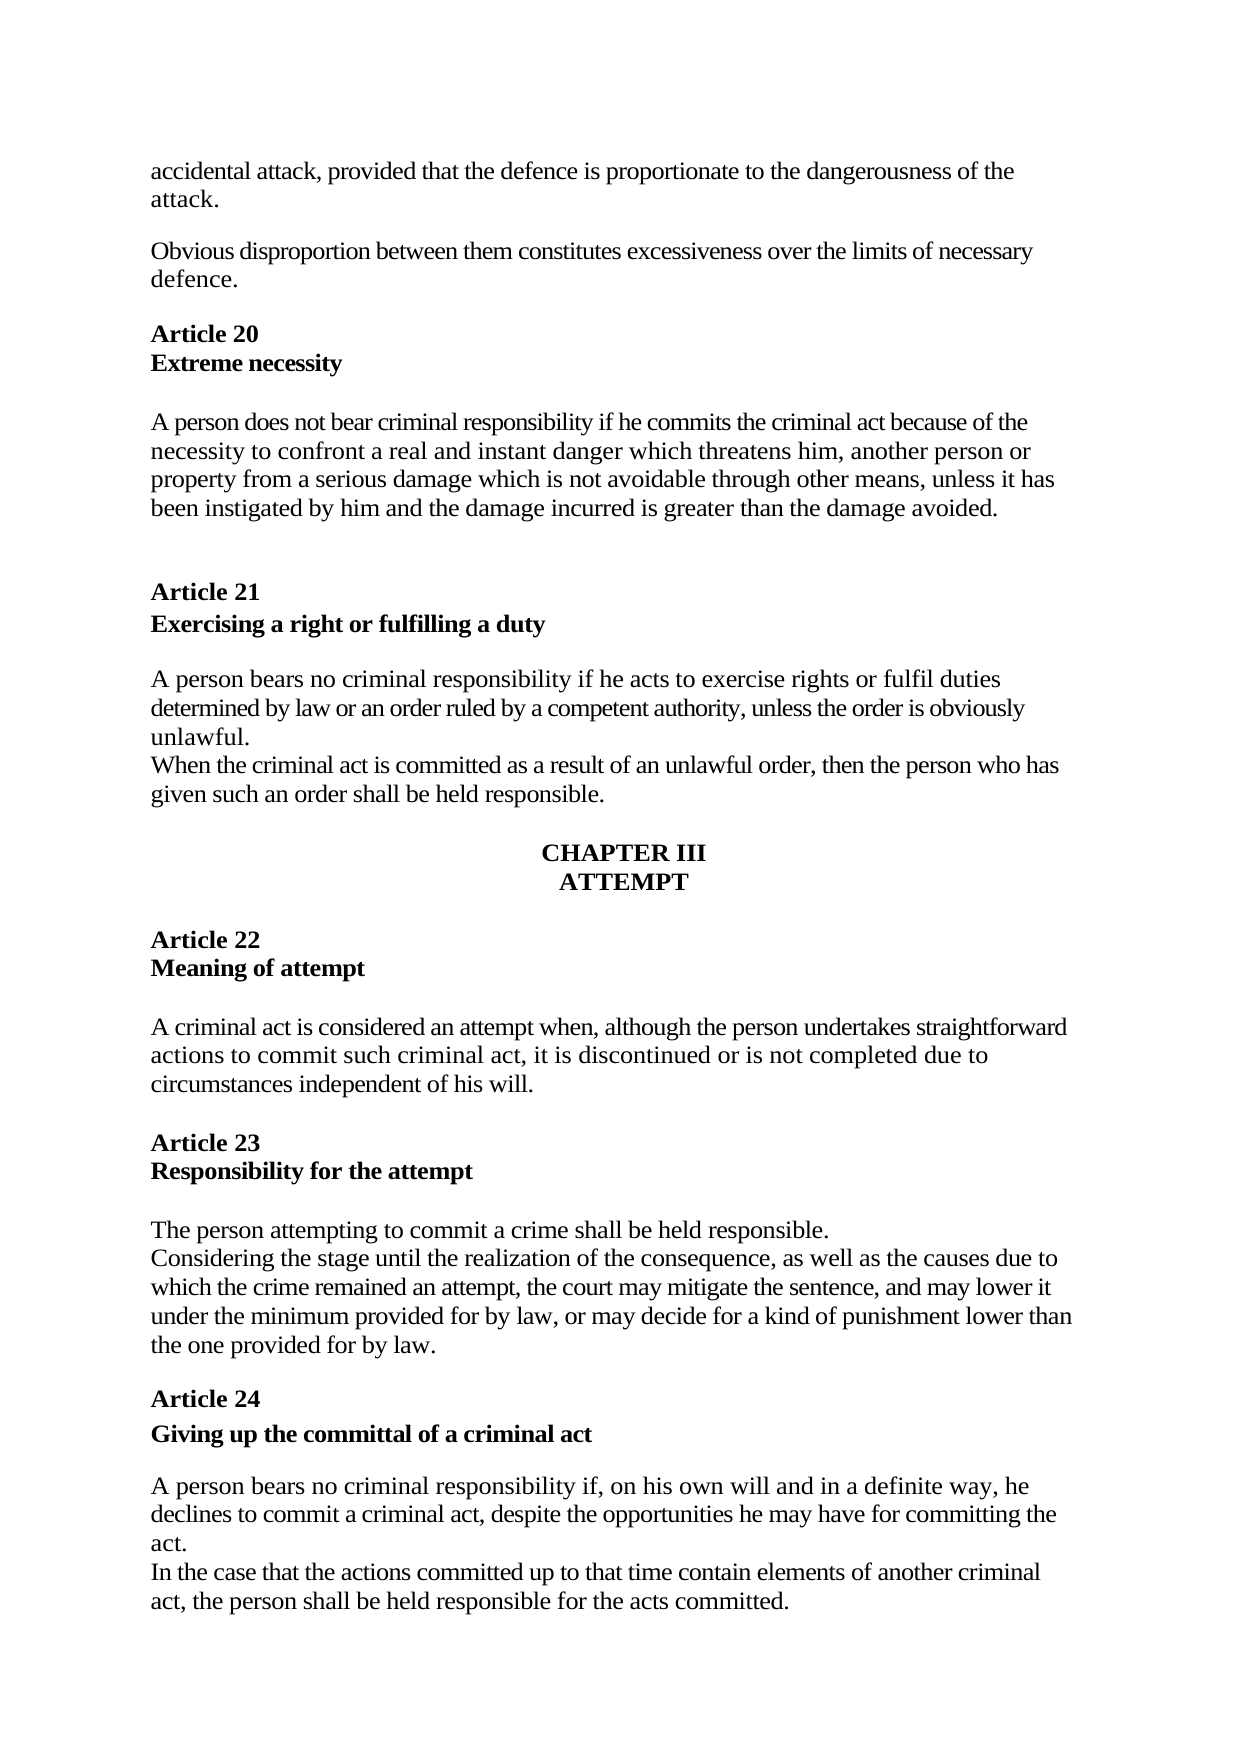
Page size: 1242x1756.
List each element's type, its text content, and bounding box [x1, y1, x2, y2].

text Responsibility for the attempt [150, 1156, 1097, 1185]
text Article 21 [150, 582, 1097, 606]
text Meaning of attempt [150, 953, 1097, 982]
text A person does not bear criminal responsibility if he commits the criminal act because of the necessity to confront a real and instant danger which threatens him, another person or property from a serious damage which is not avoidable through other means, unless it has been instigated by him and the damage incurred is greater than the damage avoided. [150, 407, 1075, 522]
text A criminal act is considered an attempt when, although the person undertakes straightforward actions to commit such criminal act, it is discontinued or is not completed due to circumstances independent of his will. [150, 1012, 1097, 1098]
text Article 20 Extreme necessity [150, 319, 355, 377]
text Article 23 [150, 1132, 1097, 1156]
text Obvious disproportion between them constitutes excessiveness over the limits of necessary defence. [150, 236, 1045, 293]
text CHAPTER III ATTEMPT [150, 838, 1097, 896]
text Article 24 [150, 1388, 1097, 1412]
text A person bears no criminal responsibility if he acts to exercise rights or fulfil duties determined by law or an order ruled by a competent authority, unless the order is obviously unlawful. [150, 664, 1075, 751]
text In the case that the actions committed up to that time contain elements of another criminal act, the person shall be held responsible for the acts committed. [150, 1557, 1060, 1614]
text Exercising a right or fulfilling a duty [150, 609, 1097, 638]
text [150, 156, 1045, 213]
text Giving up the committal of a criminal act [150, 1419, 1097, 1448]
text When the criminal act is committed as a result of an unlawful order, then the person who has given such an order shall be held responsible. [150, 751, 1090, 808]
text Article 22 [150, 929, 1097, 953]
text A person bears no criminal responsibility if, on his own will and in a definite way, he declines to commit a criminal act, despite the opportunities he may have for committing the act. [150, 1471, 1075, 1557]
text The person attempting to commit a crime shall be held responsible. [150, 1215, 1097, 1243]
text Considering the stage until the realization of the consequence, as well as the causes due to which the crime remained an attempt, the court may mitigate the sentence, and may lower it under the minimum provided for by law, or may decide for a kind of punishment lower than the one provided for by law. [150, 1243, 1082, 1358]
